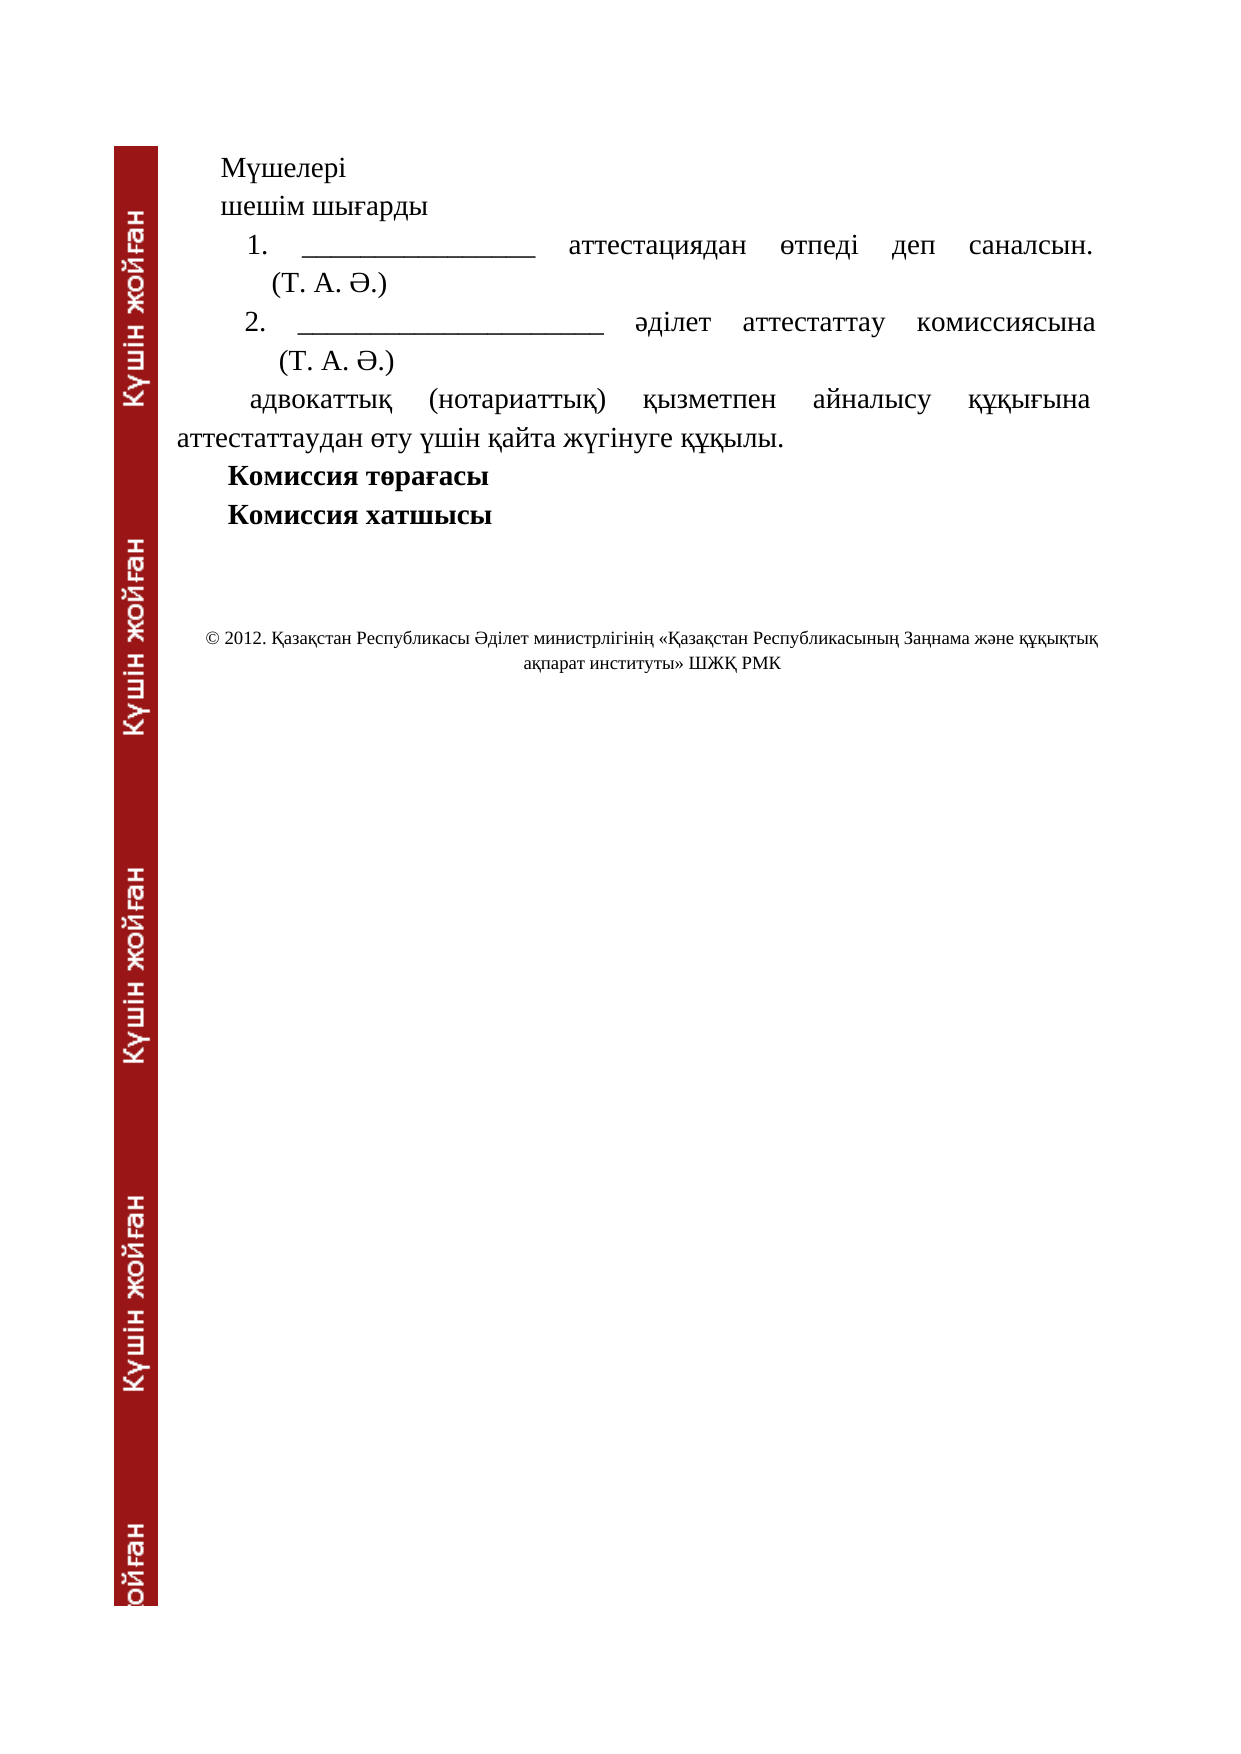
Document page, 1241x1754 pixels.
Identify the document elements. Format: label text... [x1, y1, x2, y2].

text 2. _____________________ әдiлет аттестаттау комиссиясына (Т. А. Ә.) [112, 304, 1128, 376]
text Комиссия хатшысы [112, 497, 1128, 530]
picture [114, 222, 158, 227]
picture [114, 530, 158, 627]
picture [114, 453, 158, 458]
text адвокаттық (нотариаттық) қызметпен айналысу құқығына аттестаттаудан өту үшiн қайта жүгiнуге құқылы. [112, 381, 1128, 453]
picture [114, 146, 158, 150]
text шешiм шығарды [112, 188, 1128, 222]
picture [114, 376, 158, 381]
picture [114, 492, 158, 497]
text Комиссия төрағасы [112, 458, 1128, 492]
text Мүшелерi [112, 150, 1128, 183]
picture [114, 299, 158, 304]
text 1. ________________ аттестациядан өтпедi деп саналсын. (Т. А. Ә.) [112, 227, 1128, 299]
picture [114, 183, 158, 188]
text © 2012. Қазақстан Республикасы Әділет министрлігінің «Қазақстан Республикасының Заңнама және құқықтық ақпарат институты» ШЖҚ РМК [112, 627, 1128, 673]
picture [114, 673, 158, 1606]
